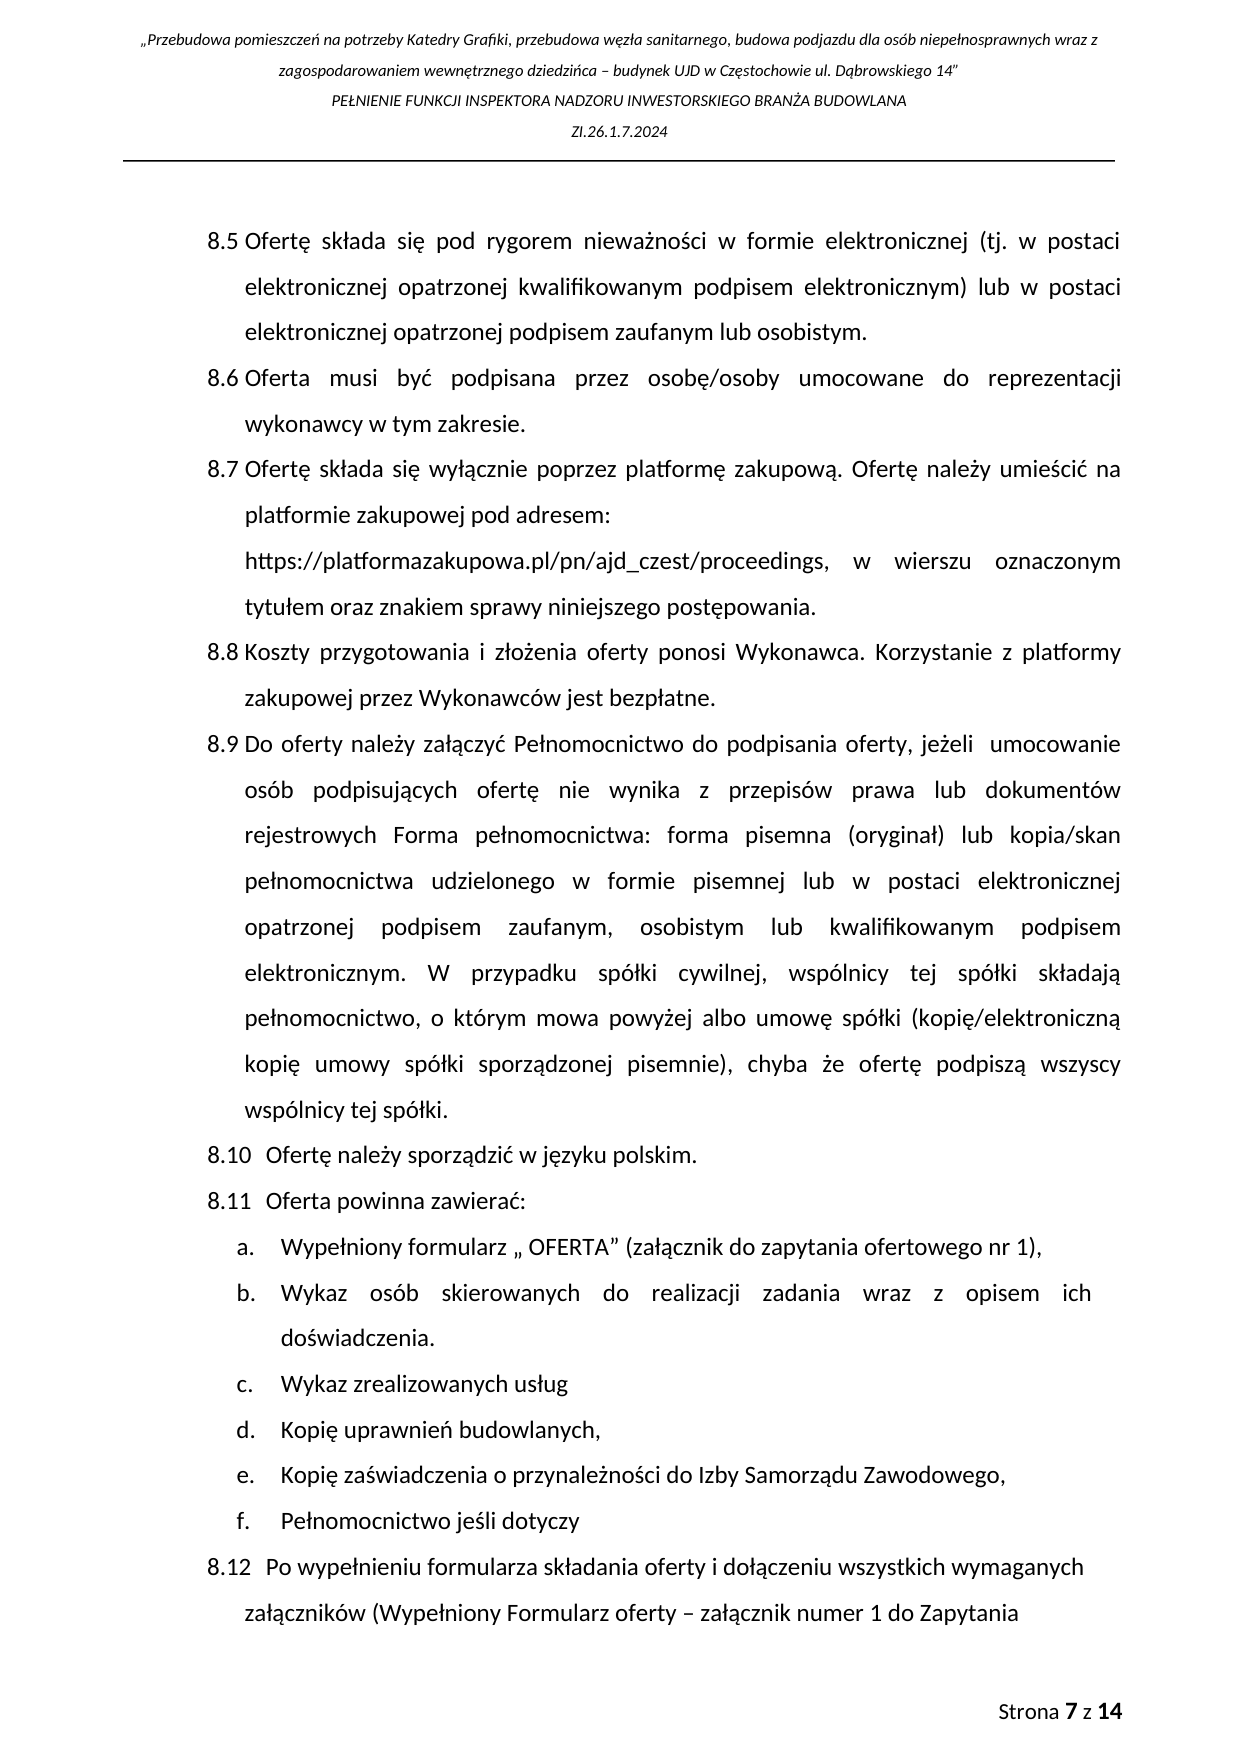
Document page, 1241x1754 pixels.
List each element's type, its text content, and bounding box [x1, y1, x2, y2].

list Kopię uprawnień budowlanych, [236, 1414, 1092, 1444]
list Ofertę składa się pod rygorem nieważności w formie elektronicznej (tj. w postaci elektronicznej opatrzonej kwalifikowanym podpisem elektronicznym) lub w postaci elektronicznej opatrzonej podpisem zaufanym lub osobistym. [207, 225, 1122, 347]
list https://platformazakupowa.pl/pn/ajd_czest/proceedings, w wierszu oznaczonym tytułem oraz znakiem sprawy niniejszego postępowania. [244, 545, 1122, 621]
list Do oferty należy załączyć Pełnomocnictwo do podpisania oferty, jeżeli umocowanie osób podpisujących ofertę nie wynika z przepisów prawa lub dokumentów rejestrowych Forma pełnomocnictwa: forma pisemna (oryginał) lub kopia/skan pełnomocnictwa udzielonego w formie pisemnej lub w postaci elektronicznej opatrzonej podpisem zaufanym, osobistym lub kwalifikowanym podpisem elektronicznym. W przypadku spółki cywilnej, wspólnicy tej spółki składają pełnomocnictwo, o którym mowa powyżej albo umowę spółki (kopię/elektroniczną kopię umowy spółki sporządzonej pisemnie), chyba że ofertę podpiszą wszyscy wspólnicy tej spółki. [207, 728, 1122, 1124]
list Wykaz zrealizowanych usług [236, 1368, 1092, 1399]
list Ofertę należy sporządzić w języku polskim. [207, 1139, 1122, 1170]
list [207, 1551, 1122, 1627]
list Oferta powinna zawierać: [207, 1185, 1122, 1216]
list Wykaz osób skierowanych do realizacji zadania wraz z opisem ich doświadczenia. [236, 1277, 1092, 1353]
list Wypełniony formularz „ OFERTA” (załącznik do zapytania ofertowego nr 1), [236, 1231, 1092, 1262]
list Ofertę składa się wyłącznie poprzez platformę zakupową. Ofertę należy umieścić na platformie zakupowej pod adresem: [207, 454, 1122, 530]
list Kopię zaświadczenia o przynależności do Izby Samorządu Zawodowego, [236, 1460, 1092, 1490]
list Koszty przygotowania i złożenia oferty ponosi Wykonawca. Korzystanie z platformy zakupowej przez Wykonawców jest bezpłatne. [207, 637, 1122, 713]
list Pełnomocnictwo jeśli dotyczy [236, 1505, 1092, 1536]
list Oferta musi być podpisana przez osobę/osoby umocowane do reprezentacji wykonawcy w tym zakresie. [207, 362, 1122, 438]
